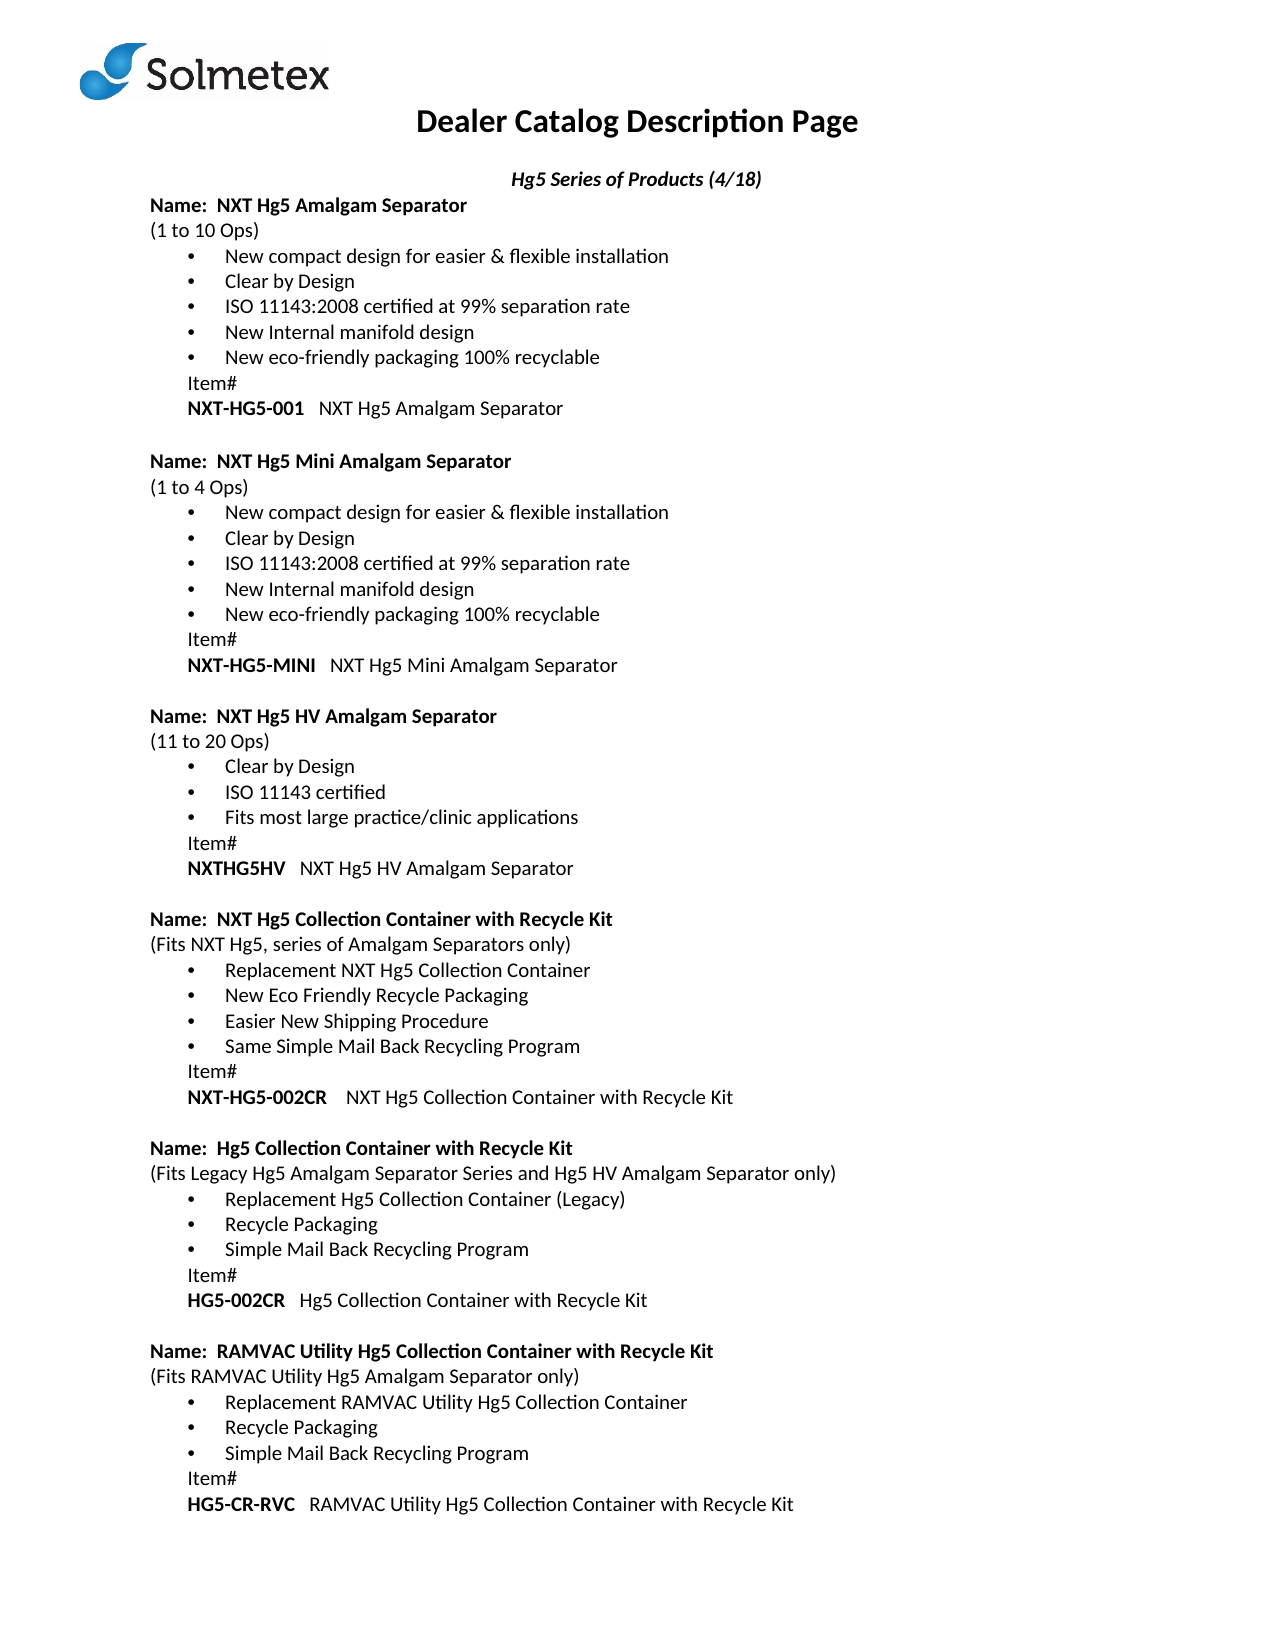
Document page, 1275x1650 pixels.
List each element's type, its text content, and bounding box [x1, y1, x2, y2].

list Recycle Packaging [187, 1414, 1125, 1440]
text Name: NXT Hg5 HV Amalgam Separator [150, 703, 1125, 728]
list New Internal manifold design [187, 319, 1125, 344]
list Clear by Design [187, 754, 1125, 779]
list Replacement Hg5 Collection Container (Legacy) [187, 1186, 1125, 1211]
list Recycle Packaging [187, 1211, 1125, 1237]
list ISO 11143:2008 certified at 99% separation rate [187, 294, 1125, 319]
list Fits most large practice/clinic applications [187, 804, 1125, 830]
text (Fits Legacy Hg5 Amalgam Separator Series and Hg5 HV Amalgam Separator only) [150, 1160, 1125, 1186]
list New compact design for easier & flexible installation [187, 499, 1125, 525]
list New Internal manifold design [187, 576, 1125, 601]
list New Eco Friendly Recycle Packaging [187, 982, 1125, 1008]
list Replacement NXT Hg5 Collection Container [187, 957, 1125, 982]
text (Fits RAMVAC Utility Hg5 Amalgam Separator only) [150, 1364, 1125, 1389]
list Easier New Shipping Procedure [187, 1008, 1125, 1033]
text (1 to 4 Ops) [150, 474, 1125, 499]
text NXT-HG5-001 NXT Hg5 Amalgam Separator [187, 395, 1125, 421]
list ISO 11143 certified [187, 779, 1125, 804]
text HG5-002CR Hg5 Collection Container with Recycle Kit [187, 1287, 1125, 1313]
text Item# [187, 1059, 1125, 1084]
text (1 to 10 Ops) [150, 217, 1125, 243]
text Item# [187, 1262, 1125, 1287]
text Item# [187, 370, 1125, 395]
text NXT-HG5-MINI NXT Hg5 Mini Amalgam Separator [187, 652, 1125, 677]
text Hg5 Series of Products (4/18) [150, 167, 1125, 192]
text Item# [187, 627, 1125, 652]
text (11 to 20 Ops) [150, 728, 1125, 754]
text Name: RAMVAC Utility Hg5 Collection Container with Recycle Kit [150, 1338, 1125, 1364]
text HG5-CR-RVC RAMVAC Utility Hg5 Collection Container with Recycle Kit [187, 1491, 1125, 1516]
text Name: NXT Hg5 Collection Container with Recycle Kit [150, 906, 1125, 932]
text Name: Hg5 Collection Container with Recycle Kit [150, 1135, 1125, 1160]
list Clear by Design [187, 525, 1125, 550]
text NXTHG5HV NXT Hg5 HV Amalgam Separator [187, 855, 1125, 881]
text Name: NXT Hg5 Mini Amalgam Separator [150, 449, 1125, 474]
text Item# [187, 830, 1125, 855]
list Replacement RAMVAC Utility Hg5 Collection Container [187, 1389, 1125, 1414]
list New eco-friendly packaging 100% recyclable [187, 601, 1125, 627]
list Simple Mail Back Recycling Program [187, 1237, 1125, 1262]
list New compact design for easier & flexible installation [187, 243, 1125, 268]
list Clear by Design [187, 268, 1125, 294]
list ISO 11143:2008 certified at 99% separation rate [187, 550, 1125, 576]
list Same Simple Mail Back Recycling Program [187, 1033, 1125, 1059]
text (Fits NXT Hg5, series of Amalgam Separators only) [150, 932, 1125, 957]
text NXT-HG5-002CR NXT Hg5 Collection Container with Recycle Kit [187, 1084, 1125, 1109]
text Dealer Catalog Description Page [150, 100, 1125, 141]
list Simple Mail Back Recycling Program [187, 1440, 1125, 1465]
text Item# [187, 1465, 1125, 1491]
picture [79, 43, 329, 100]
text Name: NXT Hg5 Amalgam Separator [150, 192, 1125, 217]
list New eco-friendly packaging 100% recyclable [187, 344, 1125, 370]
